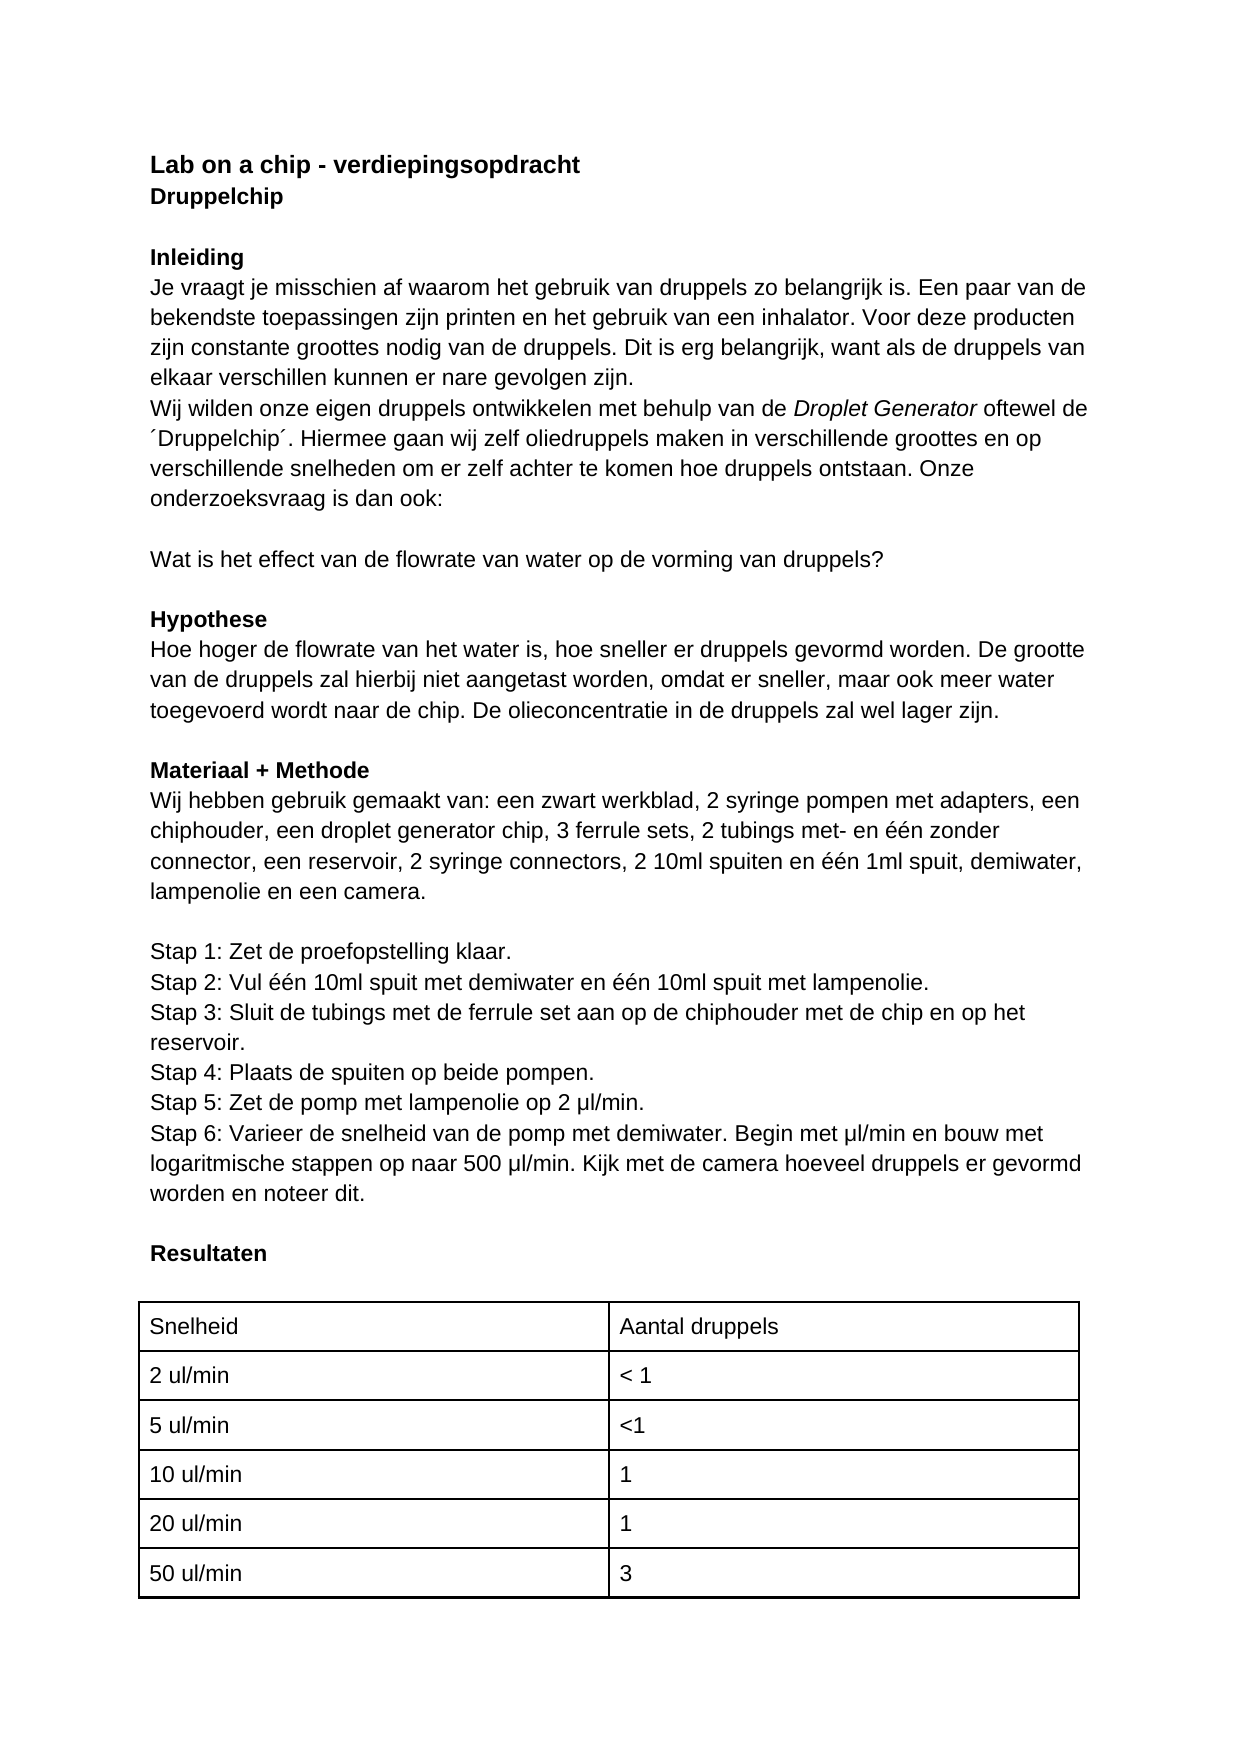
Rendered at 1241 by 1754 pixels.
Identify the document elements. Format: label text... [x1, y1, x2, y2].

text Wat is het effect van de flowrate van water op de vorming van druppels? [150, 546, 1090, 572]
table_cell 3 [610, 1549, 1078, 1596]
text Stap 5: Zet de pomp met lampenolie op 2 μl/min. [150, 1089, 1090, 1116]
table_cell 20 ul/min [140, 1500, 608, 1547]
table_cell 50 ul/min [140, 1549, 608, 1596]
text Inleiding [150, 243, 1090, 270]
text Stap 2: Vul één 10ml spuit met demiwater en één 10ml spuit met lampenolie. [150, 968, 1090, 995]
text Druppelchip [150, 183, 1090, 209]
table_cell 5 ul/min [140, 1401, 608, 1448]
table_header Aantal druppels [610, 1303, 1078, 1350]
text Wij hebben gebruik gemaakt van: een zwart werkblad, 2 syringe pompen met adapters, een chiphouder, een droplet generator chip, 3 ferrule sets, 2 tubings met- en één zonder connector, een reservoir, 2 syringe connectors, 2 10ml spuiten en één 1ml spuit, demiwater, lampenolie en een camera. [150, 787, 1090, 904]
text Wij wilden onze eigen druppels ontwikkelen met behulp van de Droplet Generator oftewel de ´Druppelchip´. Hiermee gaan wij zelf oliedruppels maken in verschillende groottes en op verschillende snelheden om er zelf achter te komen hoe druppels ontstaan. Onze onderzoeksvraag is dan ook: [150, 394, 1090, 511]
text Stap 4: Plaats de spuiten op beide pompen. [150, 1059, 1090, 1085]
text Stap 3: Sluit de tubings met de ferrule set aan op de chiphouder met de chip en op het reservoir. [150, 999, 1090, 1055]
table_header Snelheid [140, 1303, 608, 1350]
text Je vraagt je misschien af waarom het gebruik van druppels zo belangrijk is. Een paar van de bekendste toepassingen zijn printen en het gebruik van een inhalator. Voor deze producten zijn constante groottes nodig van de druppels. Dit is erg belangrijk, want als de druppels van elkaar verschillen kunnen er nare gevolgen zijn. [150, 274, 1090, 391]
table_cell <1 [610, 1401, 1078, 1448]
text Materiaal + Methode [150, 757, 1090, 783]
text Hoe hoger de flowrate van het water is, hoe sneller er druppels gevormd worden. De grootte van de druppels zal hierbij niet aangetast worden, omdat er sneller, maar ook meer water toegevoerd wordt naar de chip. De olieconcentratie in de druppels zal wel lager zijn. [150, 636, 1090, 723]
text Lab on a chip - verdiepingsopdracht [150, 150, 1090, 179]
table_cell 1 [610, 1451, 1078, 1498]
text Hypothese [150, 606, 1090, 632]
text Stap 1: Zet de proefopstelling klaar. [150, 938, 1090, 964]
table_cell 1 [610, 1500, 1078, 1547]
table_cell 2 ul/min [140, 1352, 608, 1399]
text Stap 6: Varieer de snelheid van de pomp met demiwater. Begin met μl/min en bouw met logaritmische stappen op naar 500 μl/min. Kijk met de camera hoeveel druppels er gevormd worden en noteer dit. [150, 1119, 1090, 1206]
table_cell < 1 [610, 1352, 1078, 1399]
table_cell 10 ul/min [140, 1451, 608, 1498]
text Resultaten [150, 1240, 1090, 1267]
